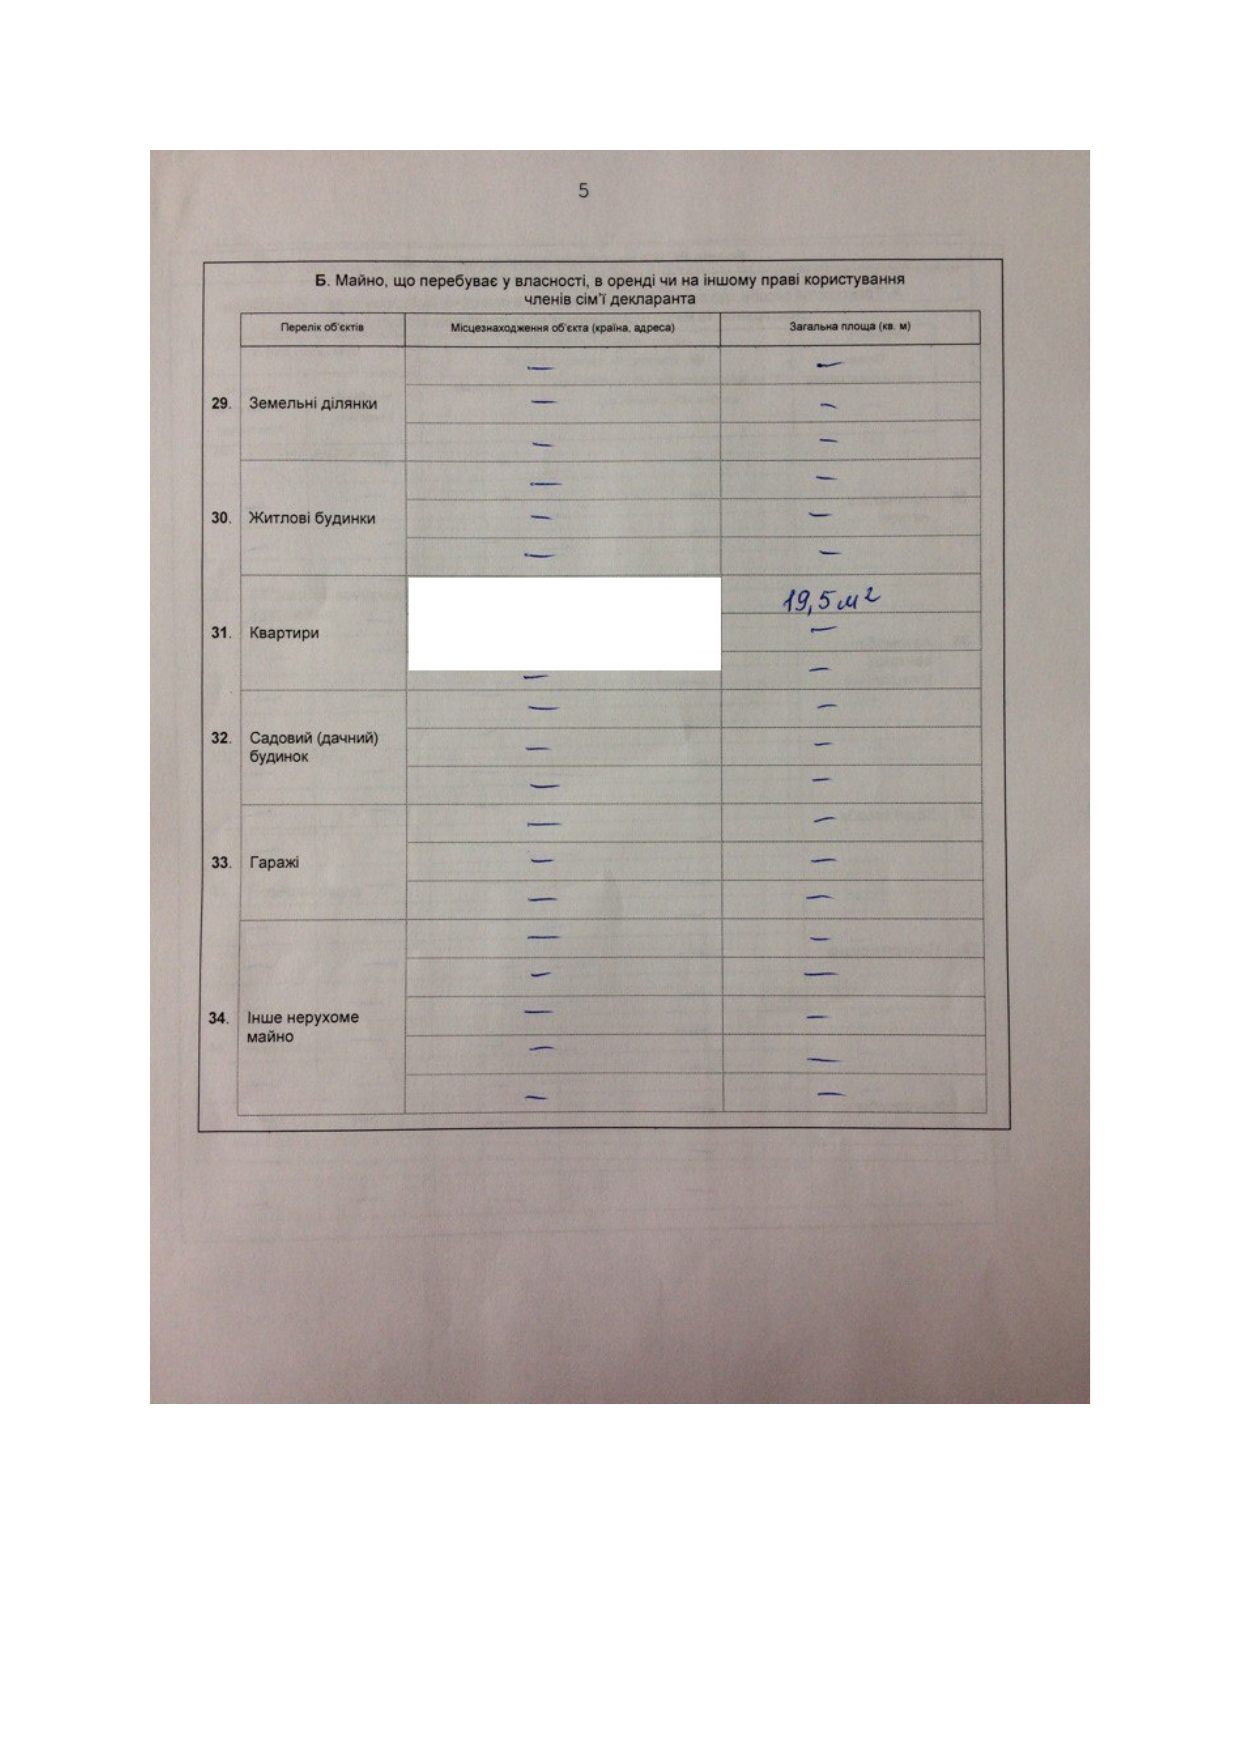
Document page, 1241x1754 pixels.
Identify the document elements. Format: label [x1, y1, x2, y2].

picture [150, 150, 1091, 1404]
